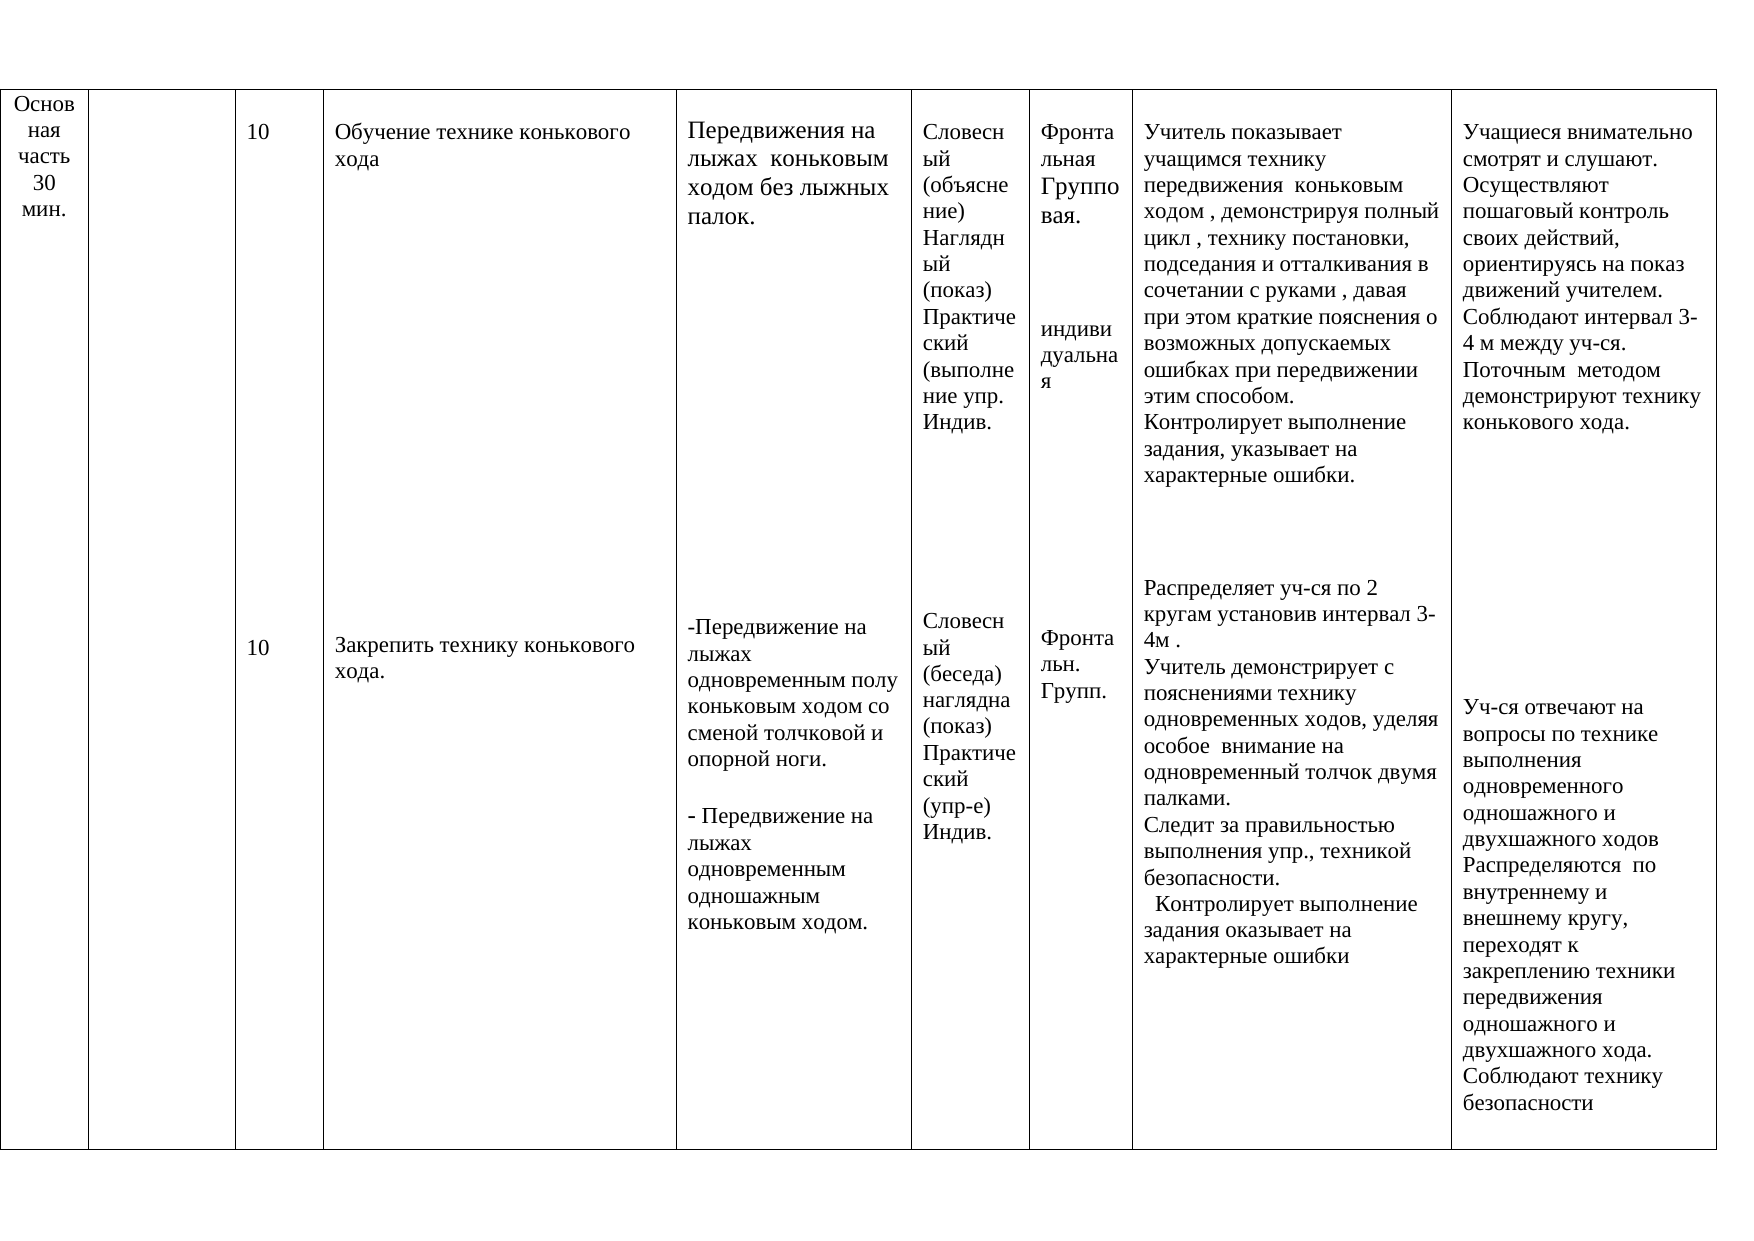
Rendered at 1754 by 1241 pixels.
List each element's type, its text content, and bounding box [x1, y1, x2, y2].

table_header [1030, 90, 1132, 1149]
table_header Основная часть 30 мин. [1, 90, 88, 1149]
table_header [677, 90, 911, 1149]
table_header [89, 90, 235, 1149]
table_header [1133, 90, 1451, 1149]
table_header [912, 90, 1029, 1149]
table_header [1452, 90, 1716, 1149]
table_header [324, 90, 676, 1149]
table_header 10 10 10 [236, 90, 323, 1149]
